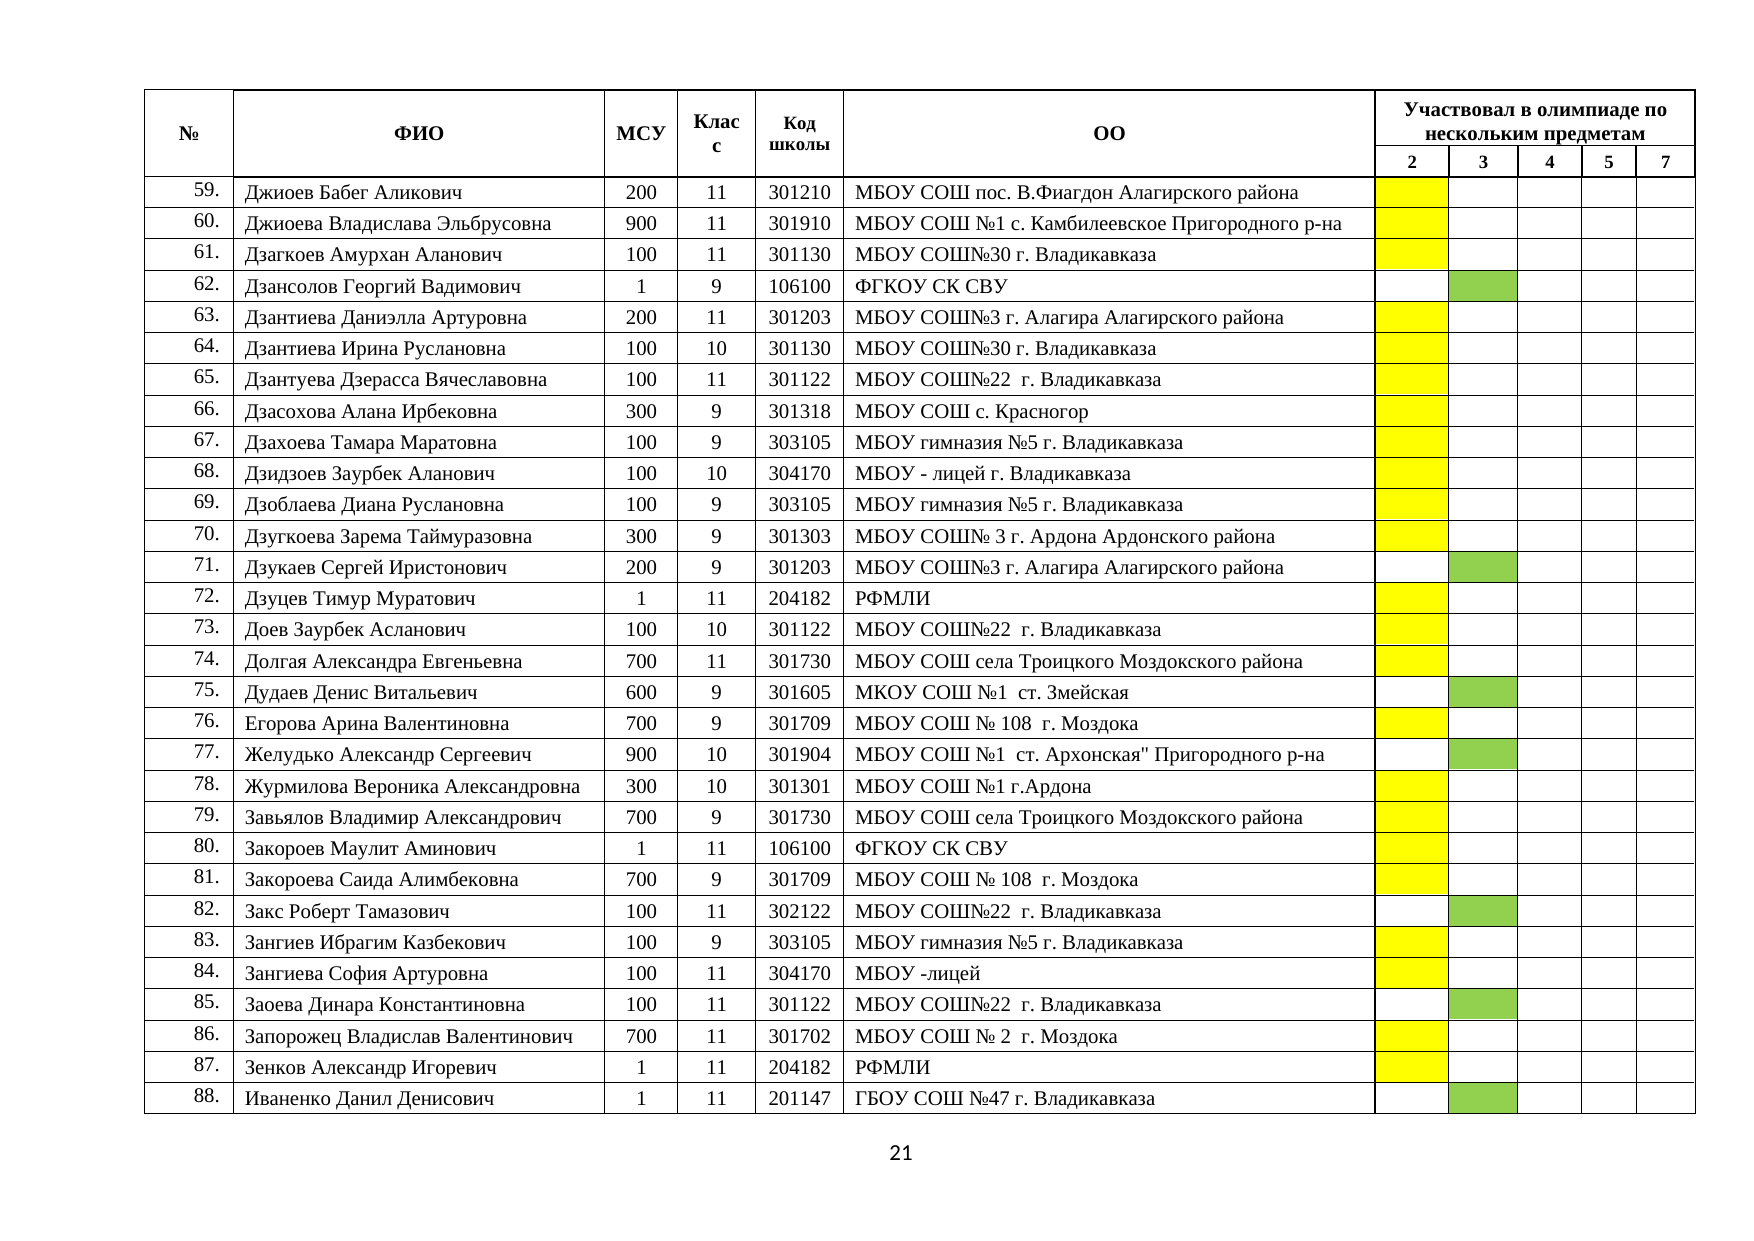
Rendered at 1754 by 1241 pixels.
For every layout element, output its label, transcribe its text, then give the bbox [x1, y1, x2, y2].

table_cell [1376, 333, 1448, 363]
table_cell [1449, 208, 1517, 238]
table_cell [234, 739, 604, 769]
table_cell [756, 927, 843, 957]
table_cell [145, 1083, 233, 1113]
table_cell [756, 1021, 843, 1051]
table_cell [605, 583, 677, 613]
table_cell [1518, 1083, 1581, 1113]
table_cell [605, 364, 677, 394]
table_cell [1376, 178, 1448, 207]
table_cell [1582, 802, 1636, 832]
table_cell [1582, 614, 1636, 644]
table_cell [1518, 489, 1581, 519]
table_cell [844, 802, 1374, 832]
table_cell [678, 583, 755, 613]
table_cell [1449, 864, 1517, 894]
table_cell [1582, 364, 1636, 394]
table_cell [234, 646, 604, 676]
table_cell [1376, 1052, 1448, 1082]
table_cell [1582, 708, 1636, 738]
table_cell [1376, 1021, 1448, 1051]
table_header Код школы [756, 91, 843, 176]
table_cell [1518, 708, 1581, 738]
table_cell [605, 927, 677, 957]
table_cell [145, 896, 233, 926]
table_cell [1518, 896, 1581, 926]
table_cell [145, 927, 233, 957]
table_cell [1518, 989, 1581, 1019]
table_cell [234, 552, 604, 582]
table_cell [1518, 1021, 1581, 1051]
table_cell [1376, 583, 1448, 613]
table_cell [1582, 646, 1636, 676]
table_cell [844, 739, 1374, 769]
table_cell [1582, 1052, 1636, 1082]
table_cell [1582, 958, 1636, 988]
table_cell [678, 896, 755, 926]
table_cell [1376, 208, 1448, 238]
table_cell 2 [1376, 146, 1448, 176]
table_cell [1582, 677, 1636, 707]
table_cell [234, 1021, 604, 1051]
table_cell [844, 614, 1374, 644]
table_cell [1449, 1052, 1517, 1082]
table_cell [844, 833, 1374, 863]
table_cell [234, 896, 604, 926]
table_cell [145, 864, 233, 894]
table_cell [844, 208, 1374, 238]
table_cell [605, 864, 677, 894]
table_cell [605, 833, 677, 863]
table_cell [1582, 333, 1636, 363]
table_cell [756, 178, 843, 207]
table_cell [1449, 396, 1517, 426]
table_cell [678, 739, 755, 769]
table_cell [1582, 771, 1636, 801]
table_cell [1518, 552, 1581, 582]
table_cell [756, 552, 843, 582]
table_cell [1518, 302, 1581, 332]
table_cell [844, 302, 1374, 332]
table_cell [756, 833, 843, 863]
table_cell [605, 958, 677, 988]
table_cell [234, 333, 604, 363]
table_header Класс [678, 91, 755, 176]
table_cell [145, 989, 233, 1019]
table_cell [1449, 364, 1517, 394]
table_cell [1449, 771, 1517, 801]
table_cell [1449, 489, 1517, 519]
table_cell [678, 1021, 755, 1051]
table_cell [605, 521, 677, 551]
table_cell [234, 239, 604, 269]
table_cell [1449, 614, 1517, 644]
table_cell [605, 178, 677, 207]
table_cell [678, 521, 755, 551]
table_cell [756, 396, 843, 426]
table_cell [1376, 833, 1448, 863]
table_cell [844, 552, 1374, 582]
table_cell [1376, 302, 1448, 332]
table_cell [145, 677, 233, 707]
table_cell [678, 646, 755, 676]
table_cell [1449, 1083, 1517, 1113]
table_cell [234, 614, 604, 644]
table_cell 7 [1637, 146, 1694, 176]
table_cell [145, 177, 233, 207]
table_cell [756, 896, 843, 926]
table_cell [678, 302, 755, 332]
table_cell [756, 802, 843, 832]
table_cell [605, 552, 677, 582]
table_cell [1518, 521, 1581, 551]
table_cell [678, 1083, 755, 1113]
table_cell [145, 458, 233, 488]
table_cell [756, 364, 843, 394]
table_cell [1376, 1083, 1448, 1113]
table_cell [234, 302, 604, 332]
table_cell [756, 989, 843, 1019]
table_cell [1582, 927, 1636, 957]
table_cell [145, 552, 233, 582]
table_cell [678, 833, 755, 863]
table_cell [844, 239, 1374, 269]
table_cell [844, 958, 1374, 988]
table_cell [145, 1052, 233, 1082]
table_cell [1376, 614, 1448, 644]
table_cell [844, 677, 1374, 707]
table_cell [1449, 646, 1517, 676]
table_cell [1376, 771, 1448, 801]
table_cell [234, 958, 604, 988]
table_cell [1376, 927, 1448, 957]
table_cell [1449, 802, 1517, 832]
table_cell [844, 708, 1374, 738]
table_cell 3 [1450, 146, 1517, 176]
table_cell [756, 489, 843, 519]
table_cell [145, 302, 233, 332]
table_header МСУ [605, 91, 677, 176]
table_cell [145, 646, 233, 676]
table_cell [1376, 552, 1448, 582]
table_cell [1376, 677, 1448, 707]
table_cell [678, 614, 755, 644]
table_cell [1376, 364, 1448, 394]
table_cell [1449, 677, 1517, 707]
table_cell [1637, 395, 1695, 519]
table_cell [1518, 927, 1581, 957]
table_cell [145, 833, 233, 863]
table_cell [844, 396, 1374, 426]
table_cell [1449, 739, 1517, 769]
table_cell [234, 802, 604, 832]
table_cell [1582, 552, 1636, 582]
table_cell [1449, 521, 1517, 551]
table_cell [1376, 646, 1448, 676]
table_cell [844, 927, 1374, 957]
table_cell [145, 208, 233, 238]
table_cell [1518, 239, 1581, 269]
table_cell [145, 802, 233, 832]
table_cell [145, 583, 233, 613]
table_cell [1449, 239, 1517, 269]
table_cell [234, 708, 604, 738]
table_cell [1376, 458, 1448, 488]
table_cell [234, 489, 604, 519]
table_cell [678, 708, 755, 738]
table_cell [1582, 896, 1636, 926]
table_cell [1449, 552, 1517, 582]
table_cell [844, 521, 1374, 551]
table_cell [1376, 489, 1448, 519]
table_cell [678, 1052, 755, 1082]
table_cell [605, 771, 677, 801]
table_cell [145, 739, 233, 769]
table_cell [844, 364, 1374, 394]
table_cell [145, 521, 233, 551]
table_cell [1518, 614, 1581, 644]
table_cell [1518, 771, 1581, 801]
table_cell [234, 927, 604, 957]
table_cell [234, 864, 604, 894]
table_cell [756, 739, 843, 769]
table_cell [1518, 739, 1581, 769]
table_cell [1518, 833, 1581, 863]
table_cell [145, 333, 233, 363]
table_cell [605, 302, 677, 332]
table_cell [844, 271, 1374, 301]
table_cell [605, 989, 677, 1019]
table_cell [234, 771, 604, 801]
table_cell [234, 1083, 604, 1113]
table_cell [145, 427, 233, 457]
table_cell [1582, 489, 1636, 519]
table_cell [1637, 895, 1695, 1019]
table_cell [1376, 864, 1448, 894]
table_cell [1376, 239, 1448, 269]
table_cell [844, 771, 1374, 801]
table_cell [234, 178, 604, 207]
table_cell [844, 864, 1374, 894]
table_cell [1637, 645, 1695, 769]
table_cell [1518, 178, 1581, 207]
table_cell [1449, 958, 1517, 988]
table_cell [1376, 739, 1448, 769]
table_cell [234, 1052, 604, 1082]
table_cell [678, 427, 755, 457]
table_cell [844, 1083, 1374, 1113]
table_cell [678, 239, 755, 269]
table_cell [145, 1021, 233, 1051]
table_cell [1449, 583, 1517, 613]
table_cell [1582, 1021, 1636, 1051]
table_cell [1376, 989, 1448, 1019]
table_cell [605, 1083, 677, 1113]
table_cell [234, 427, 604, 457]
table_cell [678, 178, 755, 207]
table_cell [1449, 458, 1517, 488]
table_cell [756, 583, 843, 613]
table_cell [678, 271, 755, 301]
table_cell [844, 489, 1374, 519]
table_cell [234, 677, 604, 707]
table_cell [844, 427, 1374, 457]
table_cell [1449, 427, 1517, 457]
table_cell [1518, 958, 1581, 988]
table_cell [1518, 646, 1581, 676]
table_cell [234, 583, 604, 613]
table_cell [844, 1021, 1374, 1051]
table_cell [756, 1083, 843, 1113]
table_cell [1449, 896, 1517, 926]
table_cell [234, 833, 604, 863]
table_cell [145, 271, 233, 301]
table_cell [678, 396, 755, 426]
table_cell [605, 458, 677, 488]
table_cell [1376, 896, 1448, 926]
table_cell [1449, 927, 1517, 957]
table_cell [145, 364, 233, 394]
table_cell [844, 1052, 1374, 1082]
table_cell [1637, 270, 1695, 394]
table_header ОО [844, 91, 1374, 176]
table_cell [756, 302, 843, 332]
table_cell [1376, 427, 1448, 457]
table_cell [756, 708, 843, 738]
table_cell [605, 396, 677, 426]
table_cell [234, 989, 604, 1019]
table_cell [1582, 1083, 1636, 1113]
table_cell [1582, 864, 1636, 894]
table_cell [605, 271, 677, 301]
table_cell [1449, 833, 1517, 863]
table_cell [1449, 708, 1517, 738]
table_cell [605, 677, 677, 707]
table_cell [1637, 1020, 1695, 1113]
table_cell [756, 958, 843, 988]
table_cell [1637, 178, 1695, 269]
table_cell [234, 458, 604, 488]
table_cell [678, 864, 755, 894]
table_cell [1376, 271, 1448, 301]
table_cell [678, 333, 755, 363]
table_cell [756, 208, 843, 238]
table_cell 5 [1583, 146, 1635, 176]
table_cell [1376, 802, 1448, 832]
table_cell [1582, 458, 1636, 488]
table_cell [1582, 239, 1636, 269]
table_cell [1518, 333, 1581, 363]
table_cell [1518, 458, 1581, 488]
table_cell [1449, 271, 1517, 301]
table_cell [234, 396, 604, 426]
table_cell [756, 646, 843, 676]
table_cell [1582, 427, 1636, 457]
table_header Участвовал в олимпиаде по нескольким предметам [1376, 91, 1694, 145]
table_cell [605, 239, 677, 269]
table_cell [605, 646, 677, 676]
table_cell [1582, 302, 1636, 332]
table_header ФИО [234, 91, 604, 176]
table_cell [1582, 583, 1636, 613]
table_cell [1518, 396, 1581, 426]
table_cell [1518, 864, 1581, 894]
table_cell 4 [1519, 146, 1581, 176]
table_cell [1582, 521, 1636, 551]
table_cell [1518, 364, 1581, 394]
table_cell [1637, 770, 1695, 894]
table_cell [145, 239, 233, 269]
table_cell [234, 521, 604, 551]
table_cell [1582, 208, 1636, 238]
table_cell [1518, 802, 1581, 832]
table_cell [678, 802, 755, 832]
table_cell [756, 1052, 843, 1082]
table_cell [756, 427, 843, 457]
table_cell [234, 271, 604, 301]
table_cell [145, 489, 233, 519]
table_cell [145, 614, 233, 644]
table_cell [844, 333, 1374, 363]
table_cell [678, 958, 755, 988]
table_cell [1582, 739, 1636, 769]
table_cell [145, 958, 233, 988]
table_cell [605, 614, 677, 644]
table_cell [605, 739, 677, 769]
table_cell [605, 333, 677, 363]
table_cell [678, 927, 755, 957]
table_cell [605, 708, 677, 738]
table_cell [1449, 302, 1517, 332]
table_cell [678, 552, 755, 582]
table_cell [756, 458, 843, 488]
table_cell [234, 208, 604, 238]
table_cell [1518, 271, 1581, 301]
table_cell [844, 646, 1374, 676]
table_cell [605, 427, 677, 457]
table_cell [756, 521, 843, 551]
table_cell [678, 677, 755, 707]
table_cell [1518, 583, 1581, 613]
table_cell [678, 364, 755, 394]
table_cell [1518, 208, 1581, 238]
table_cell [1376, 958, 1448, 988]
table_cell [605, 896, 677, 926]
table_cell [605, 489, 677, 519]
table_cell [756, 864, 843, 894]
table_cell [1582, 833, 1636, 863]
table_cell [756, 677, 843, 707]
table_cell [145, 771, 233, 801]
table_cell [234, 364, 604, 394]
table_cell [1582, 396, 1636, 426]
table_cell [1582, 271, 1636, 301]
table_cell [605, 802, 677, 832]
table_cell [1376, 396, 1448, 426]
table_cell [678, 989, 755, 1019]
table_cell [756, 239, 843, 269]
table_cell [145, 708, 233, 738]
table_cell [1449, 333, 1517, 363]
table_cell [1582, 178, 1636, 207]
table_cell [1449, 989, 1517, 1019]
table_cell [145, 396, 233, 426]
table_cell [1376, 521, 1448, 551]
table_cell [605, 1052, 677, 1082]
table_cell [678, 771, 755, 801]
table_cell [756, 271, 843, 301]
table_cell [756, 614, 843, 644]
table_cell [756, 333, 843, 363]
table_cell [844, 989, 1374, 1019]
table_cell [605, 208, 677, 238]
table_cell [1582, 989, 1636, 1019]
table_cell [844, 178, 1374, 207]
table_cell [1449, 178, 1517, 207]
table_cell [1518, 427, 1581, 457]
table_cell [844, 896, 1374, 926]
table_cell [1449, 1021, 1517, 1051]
table_header № [145, 90, 233, 176]
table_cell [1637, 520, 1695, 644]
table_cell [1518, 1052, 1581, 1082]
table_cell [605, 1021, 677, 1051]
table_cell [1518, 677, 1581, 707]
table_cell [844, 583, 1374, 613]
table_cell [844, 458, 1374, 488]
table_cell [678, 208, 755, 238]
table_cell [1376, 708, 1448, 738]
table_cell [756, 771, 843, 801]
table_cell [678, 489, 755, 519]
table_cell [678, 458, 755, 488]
